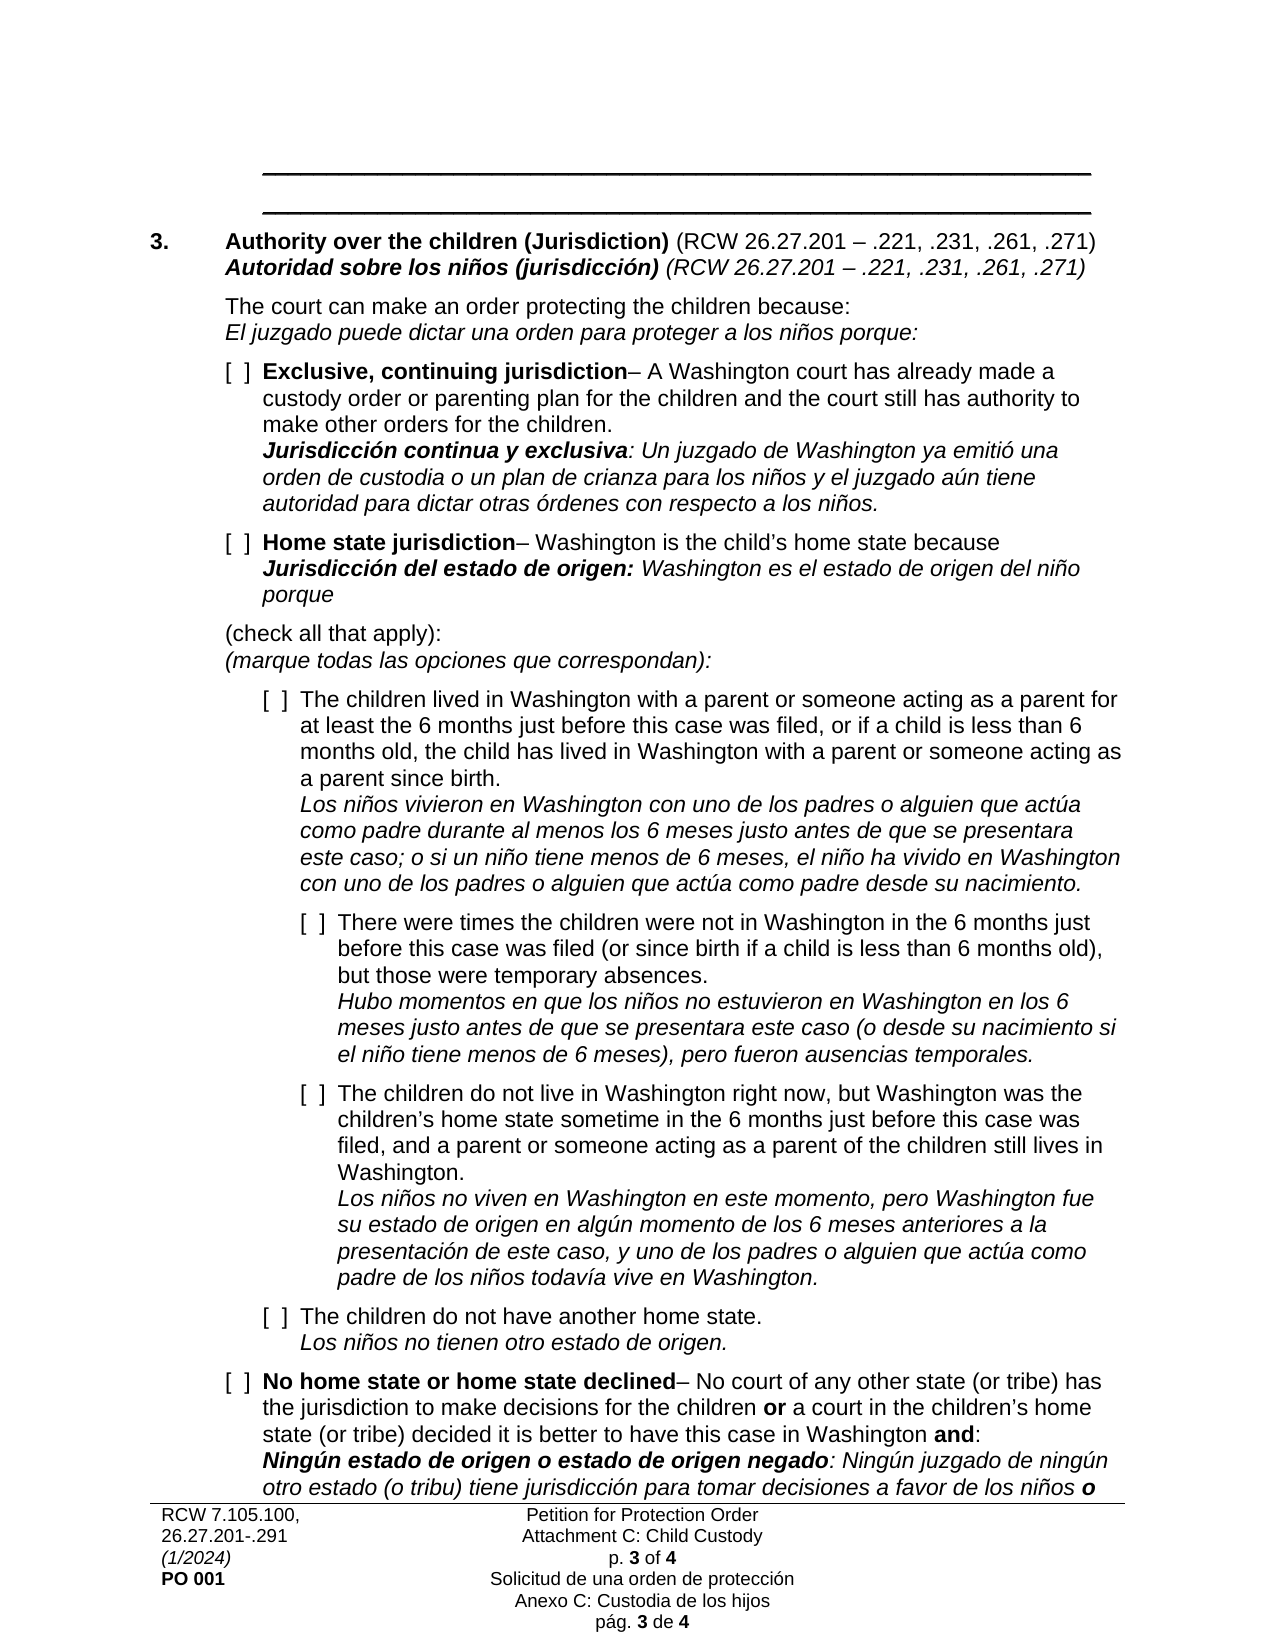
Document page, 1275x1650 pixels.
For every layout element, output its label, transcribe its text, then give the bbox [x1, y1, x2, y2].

text [ ] The children lived in Washington with a parent or someone acting as a parent for at least the 6 months just before this case was filed, or if a child is less than 6 months old, the child has lived in Washington with a parent or someone acting as a parent since birth. [262, 686, 1125, 791]
text _________________________________________________________________ [262, 189, 1125, 215]
text _________________________________________________________________ [262, 150, 1125, 176]
text [ ] There were times the children were not in Washington in the 6 months just before this case was filed (or since birth if a child is less than 6 months old), but those were temporary absences. [300, 909, 1125, 988]
text El juzgado puede dictar una orden para proteger a los niños porque: [225, 319, 1125, 346]
text [ ] Home state jurisdiction– Washington is the child’s home state because [225, 529, 1125, 555]
text (check all that apply): [225, 620, 1125, 647]
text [262, 1447, 1125, 1500]
text The court can make an order protecting the children because: [225, 293, 1125, 319]
text 3. Authority over the children (Jurisdiction) (RCW 26.27.201 – .221, .231, .261, .271) [150, 228, 1125, 254]
text Autoridad sobre los niños (jurisdicción) (RCW 26.27.201 – .221, .231, .261, .271) [225, 254, 1125, 280]
text [ ] No home state or home state declined– No court of any other state (or tribe) has the jurisdiction to make decisions for the children or a court in the children’s home state (or tribe) decided it is better to have this case in Washington and: [225, 1368, 1125, 1447]
text [ ] Exclusive, continuing jurisdiction– A Washington court has already made a custody order or parenting plan for the children and the court still has authority to make other orders for the children. [225, 358, 1125, 437]
text Hubo momentos en que los niños no estuvieron en Washington en los 6 meses justo antes de que se presentara este caso (o desde su nacimiento si el niño tiene menos de 6 meses), pero fueron ausencias temporales. [337, 988, 1125, 1067]
text Los niños no tienen otro estado de origen. [300, 1329, 1125, 1356]
text (marque todas las opciones que correspondan): [225, 647, 1125, 673]
text Jurisdicción del estado de origen: Washington es el estado de origen del niño porque [262, 555, 1125, 608]
text [ ] The children do not have another home state. [262, 1303, 1125, 1329]
text [ ] The children do not live in Washington right now, but Washington was the children’s home state sometime in the 6 months just before this case was filed, and a parent or someone acting as a parent of the children still lives in Washington. [300, 1079, 1125, 1185]
text Los niños vivieron en Washington con uno de los padres o alguien que actúa como padre durante al menos los 6 meses justo antes de que se presentara este caso; o si un niño tiene menos de 6 meses, el niño ha vivido en Washington con uno de los padres o alguien que actúa como padre desde su nacimiento. [300, 791, 1125, 896]
text Jurisdicción continua y exclusiva: Un juzgado de Washington ya emitió una orden de custodia o un plan de crianza para los niños y el juzgado aún tiene autoridad para dictar otras órdenes con respecto a los niños. [262, 437, 1125, 516]
text Los niños no viven en Washington en este momento, pero Washington fue su estado de origen en algún momento de los 6 meses anteriores a la presentación de este caso, y uno de los padres o alguien que actúa como padre de los niños todavía vive en Washington. [337, 1185, 1125, 1290]
